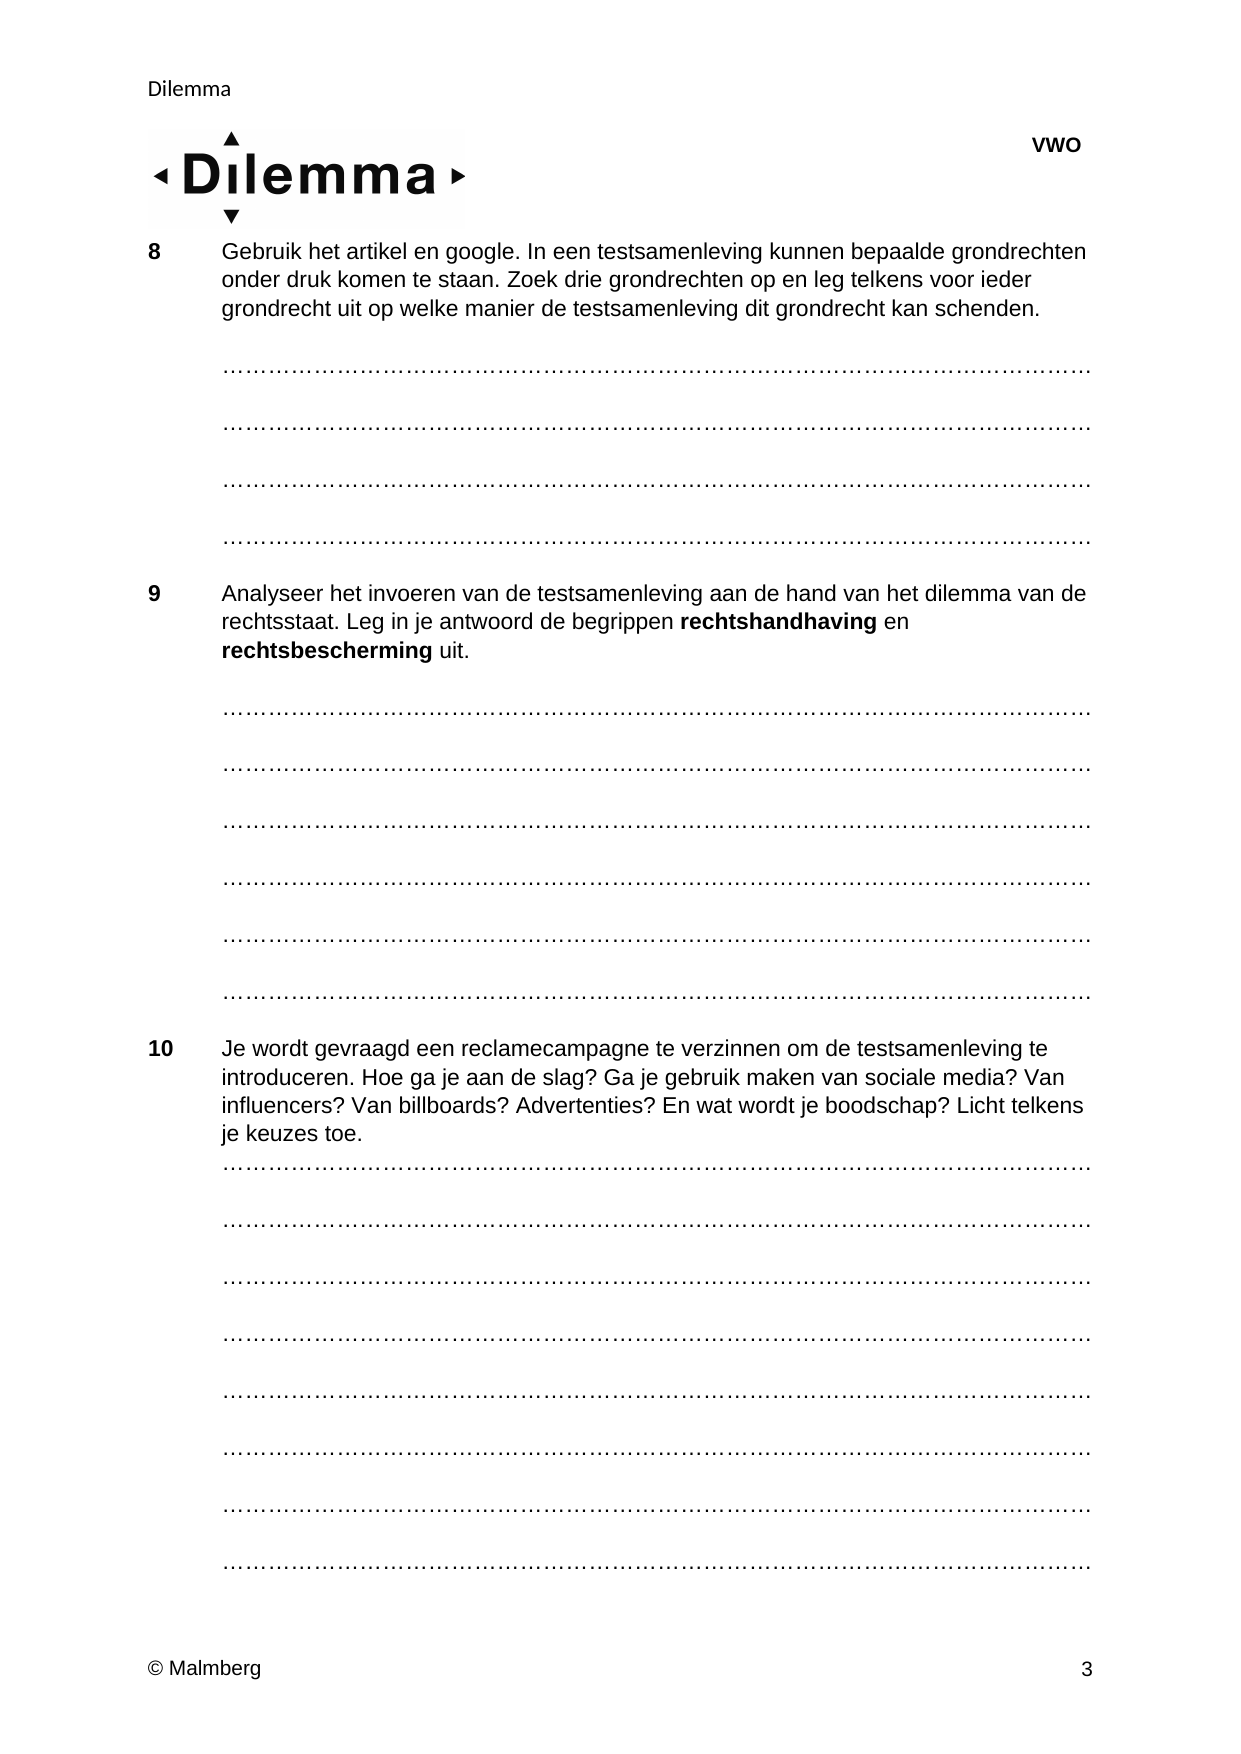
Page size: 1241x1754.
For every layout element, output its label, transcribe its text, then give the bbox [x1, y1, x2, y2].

list …………………………………………………………………………………………………… [221, 523, 1093, 549]
list …………………………………………………………………………………………………… [221, 1548, 1093, 1574]
list …………………………………………………………………………………………………… [221, 1434, 1093, 1460]
list …………………………………………………………………………………………………… [221, 1206, 1093, 1232]
list …………………………………………………………………………………………………… [221, 352, 1093, 378]
list Gebruik het artikel en google. In een testsamenleving kunnen bepaalde grondrechten onder druk komen te staan. Zoek drie grondrechten op en leg telkens voor ieder grondrecht uit op welke manier de testsamenleving dit grondrecht kan schenden. [148, 238, 1093, 321]
list Analyseer het invoeren van de testsamenleving aan de hand van het dilemma van de rechtsstaat. Leg in je antwoord de begrippen rechtshandhaving en rechtsbescherming uit. [148, 580, 1093, 663]
list …………………………………………………………………………………………………… [221, 921, 1093, 947]
list …………………………………………………………………………………………………… [221, 1263, 1093, 1289]
list …………………………………………………………………………………………………… [221, 750, 1093, 777]
list …………………………………………………………………………………………………… [221, 1320, 1093, 1346]
list …………………………………………………………………………………………………… [221, 1149, 1093, 1175]
list …………………………………………………………………………………………………… [221, 466, 1093, 492]
list …………………………………………………………………………………………………… [221, 807, 1093, 834]
list …………………………………………………………………………………………………… [221, 693, 1093, 720]
list …………………………………………………………………………………………………… [221, 1377, 1093, 1403]
list …………………………………………………………………………………………………… [221, 978, 1093, 1004]
list Je wordt gevraagd een reclamecampagne te verzinnen om de testsamenleving te introduceren. Hoe ga je aan de slag? Ga je gebruik maken van sociale media? Van influencers? Van billboards? Advertenties? En wat wordt je boodschap? Licht telkens je keuzes toe. [148, 1035, 1093, 1147]
list …………………………………………………………………………………………………… [221, 408, 1093, 435]
picture [148, 129, 465, 229]
list …………………………………………………………………………………………………… [221, 1491, 1093, 1517]
list …………………………………………………………………………………………………… [221, 864, 1093, 891]
